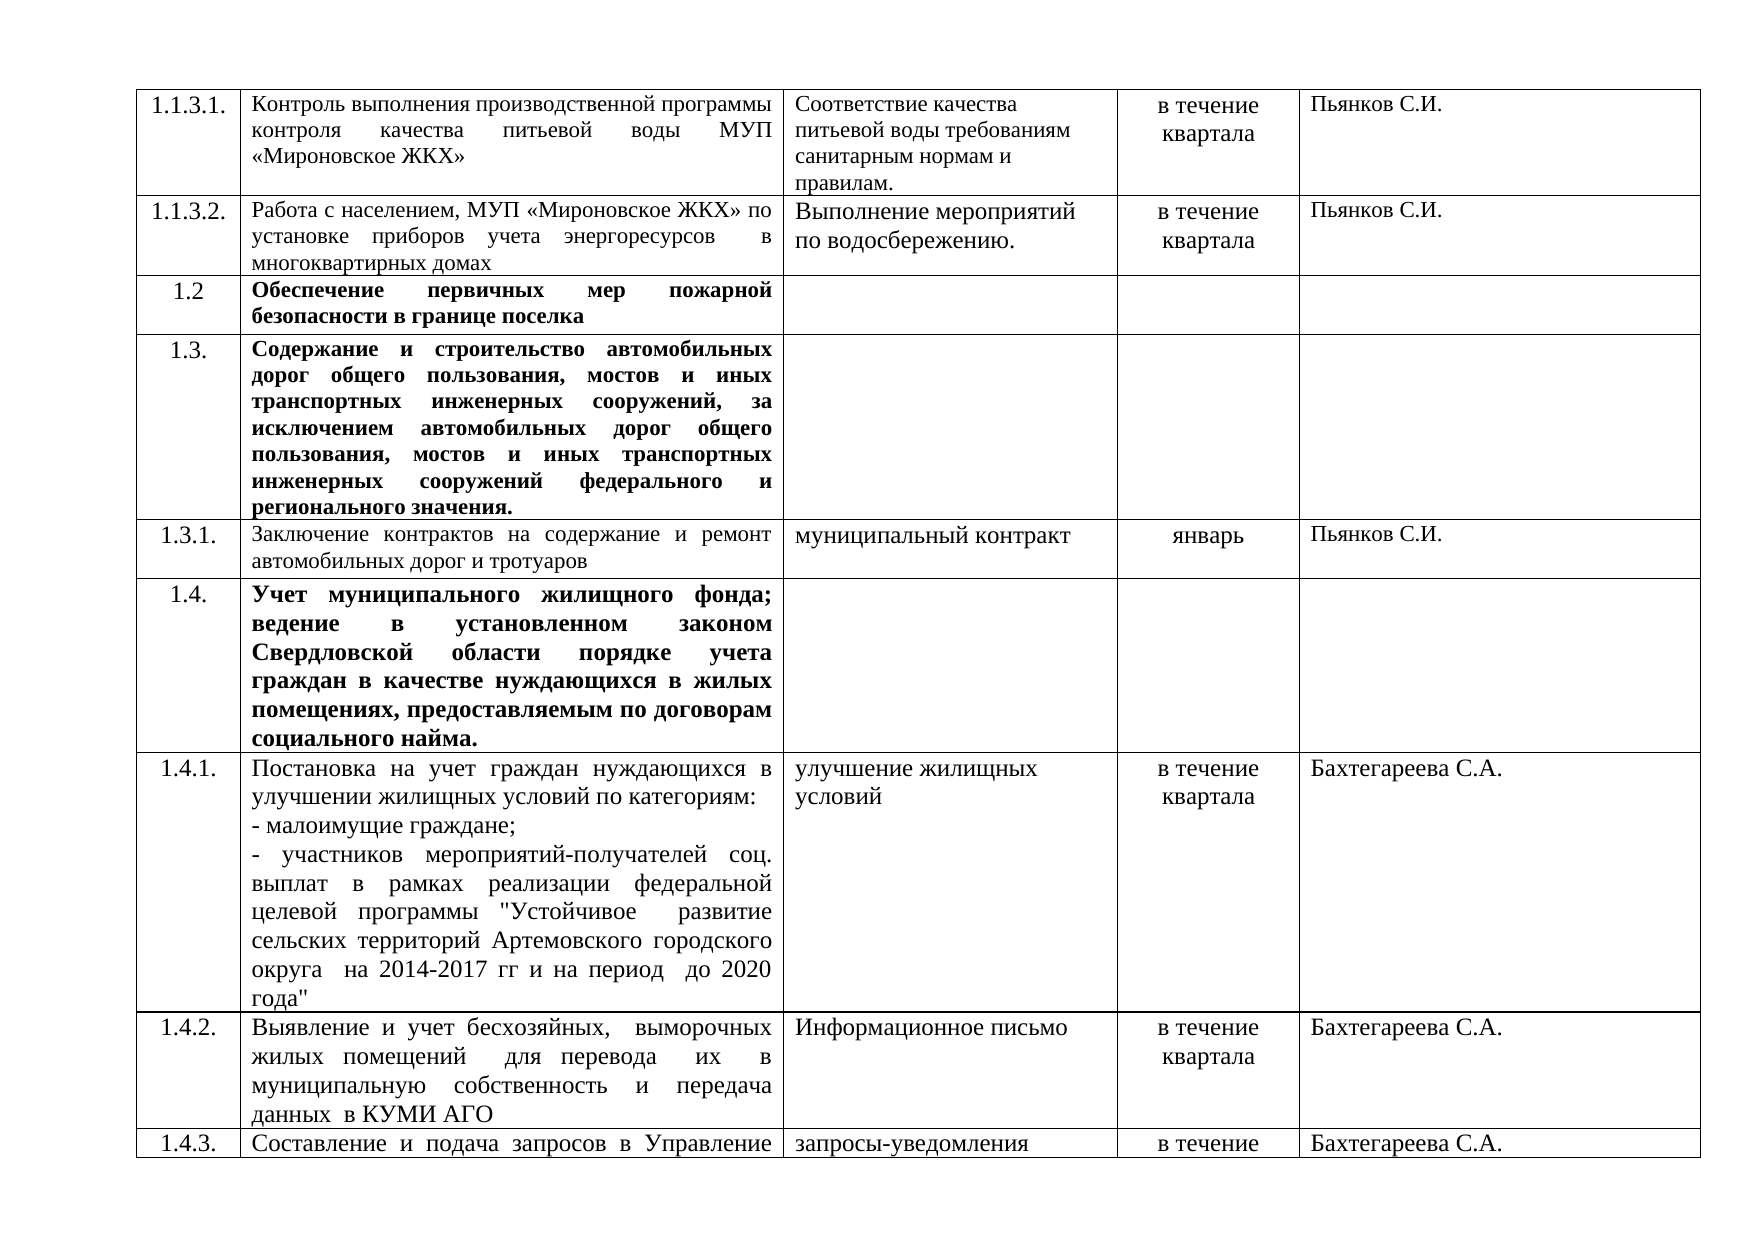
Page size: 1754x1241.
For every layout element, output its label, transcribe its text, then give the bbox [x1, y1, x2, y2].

table_cell 1.4.2. [137, 1013, 240, 1127]
table_cell Бахтегареева С.А. [1300, 1013, 1700, 1127]
table_cell [1300, 579, 1700, 752]
table_cell Контроль выполнения производственной программы контроля качества питьевой воды МУП «Мироновское ЖКХ» [241, 90, 783, 195]
table_cell в течение квартала [1118, 1013, 1299, 1127]
table_cell Бахтегареева С.А. [1300, 1129, 1700, 1157]
table_cell Пьянков С.И. [1300, 90, 1700, 195]
table_cell 1.3.1. [137, 520, 240, 578]
table_cell Бахтегареева С.А. [1300, 753, 1700, 1011]
table_cell 1.1.3.2. [137, 196, 240, 275]
table_cell Пьянков С.И. [1300, 520, 1700, 578]
table_cell улучшение жилищных условий [784, 753, 1117, 1011]
table_cell в течение квартала [1118, 1129, 1299, 1157]
table_cell Соответствие качества питьевой воды требованиям санитарным нормам и правилам. [784, 90, 1117, 195]
table_cell Содержание и строительство автомобильных дорог общего пользования, мостов и иных транспортных инженерных сооружений, за исключением автомобильных дорог общего пользования, мостов и иных транспортных инженерных сооружений федерального и регионального значения. [241, 335, 783, 519]
table_cell [784, 335, 1117, 519]
table_cell Выявление и учет бесхозяйных, выморочных жилых помещений для перевода их в муниципальную собственность и передача данных в КУМИ АГО [241, 1013, 783, 1127]
table_cell Работа с населением, МУП «Мироновское ЖКХ» по установке приборов учета энергоресурсов в многоквартирных домах [241, 196, 783, 275]
table_cell Выполнение мероприятий по водосбережению. [784, 196, 1117, 275]
table_cell [1300, 276, 1700, 334]
table_cell Заключение контрактов на содержание и ремонт автомобильных дорог и тротуаров [241, 520, 783, 578]
table_cell [1118, 276, 1299, 334]
table_cell в течение квартала [1118, 196, 1299, 275]
table_cell [784, 579, 1117, 752]
table_cell январь [1118, 520, 1299, 578]
table_cell в течение квартала [1118, 90, 1299, 195]
table_cell 1.4.3. [137, 1129, 240, 1157]
table_cell [1118, 335, 1299, 519]
table_cell в течение квартала [1118, 753, 1299, 1011]
table_cell Пьянков С.И. [1300, 196, 1700, 275]
table_cell [784, 276, 1117, 334]
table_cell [241, 1129, 783, 1157]
table_cell Постановка на учет граждан нуждающихся в улучшении жилищных условий по категориям: - малоимущие граждане; - участников мероприятий-получателей соц. выплат в рамках реализации федеральной целевой программы "Устойчивое развитие сельских территорий Артемовского городского округа на 2014-2017 гг и на период до 2020 года" [241, 753, 783, 1011]
table_cell 1.1.3.1. [137, 90, 240, 195]
table_cell [1118, 579, 1299, 752]
table_cell 1.4. [137, 579, 240, 752]
table_cell 1.3. [137, 335, 240, 519]
table_cell 1.4.1. [137, 753, 240, 1011]
table_cell Информационное письмо [784, 1013, 1117, 1127]
table_cell муниципальный контракт [784, 520, 1117, 578]
table_cell 1.2 [137, 276, 240, 334]
table_cell Учет муниципального жилищного фонда; ведение в установленном законом Свердловской области порядке учета граждан в качестве нуждающихся в жилых помещениях, предоставляемым по договорам социального найма. [241, 579, 783, 752]
table_cell Обеспечение первичных мер пожарной безопасности в границе поселка [241, 276, 783, 334]
table_cell [1300, 335, 1700, 519]
table_cell запросы-уведомления [784, 1129, 1117, 1157]
